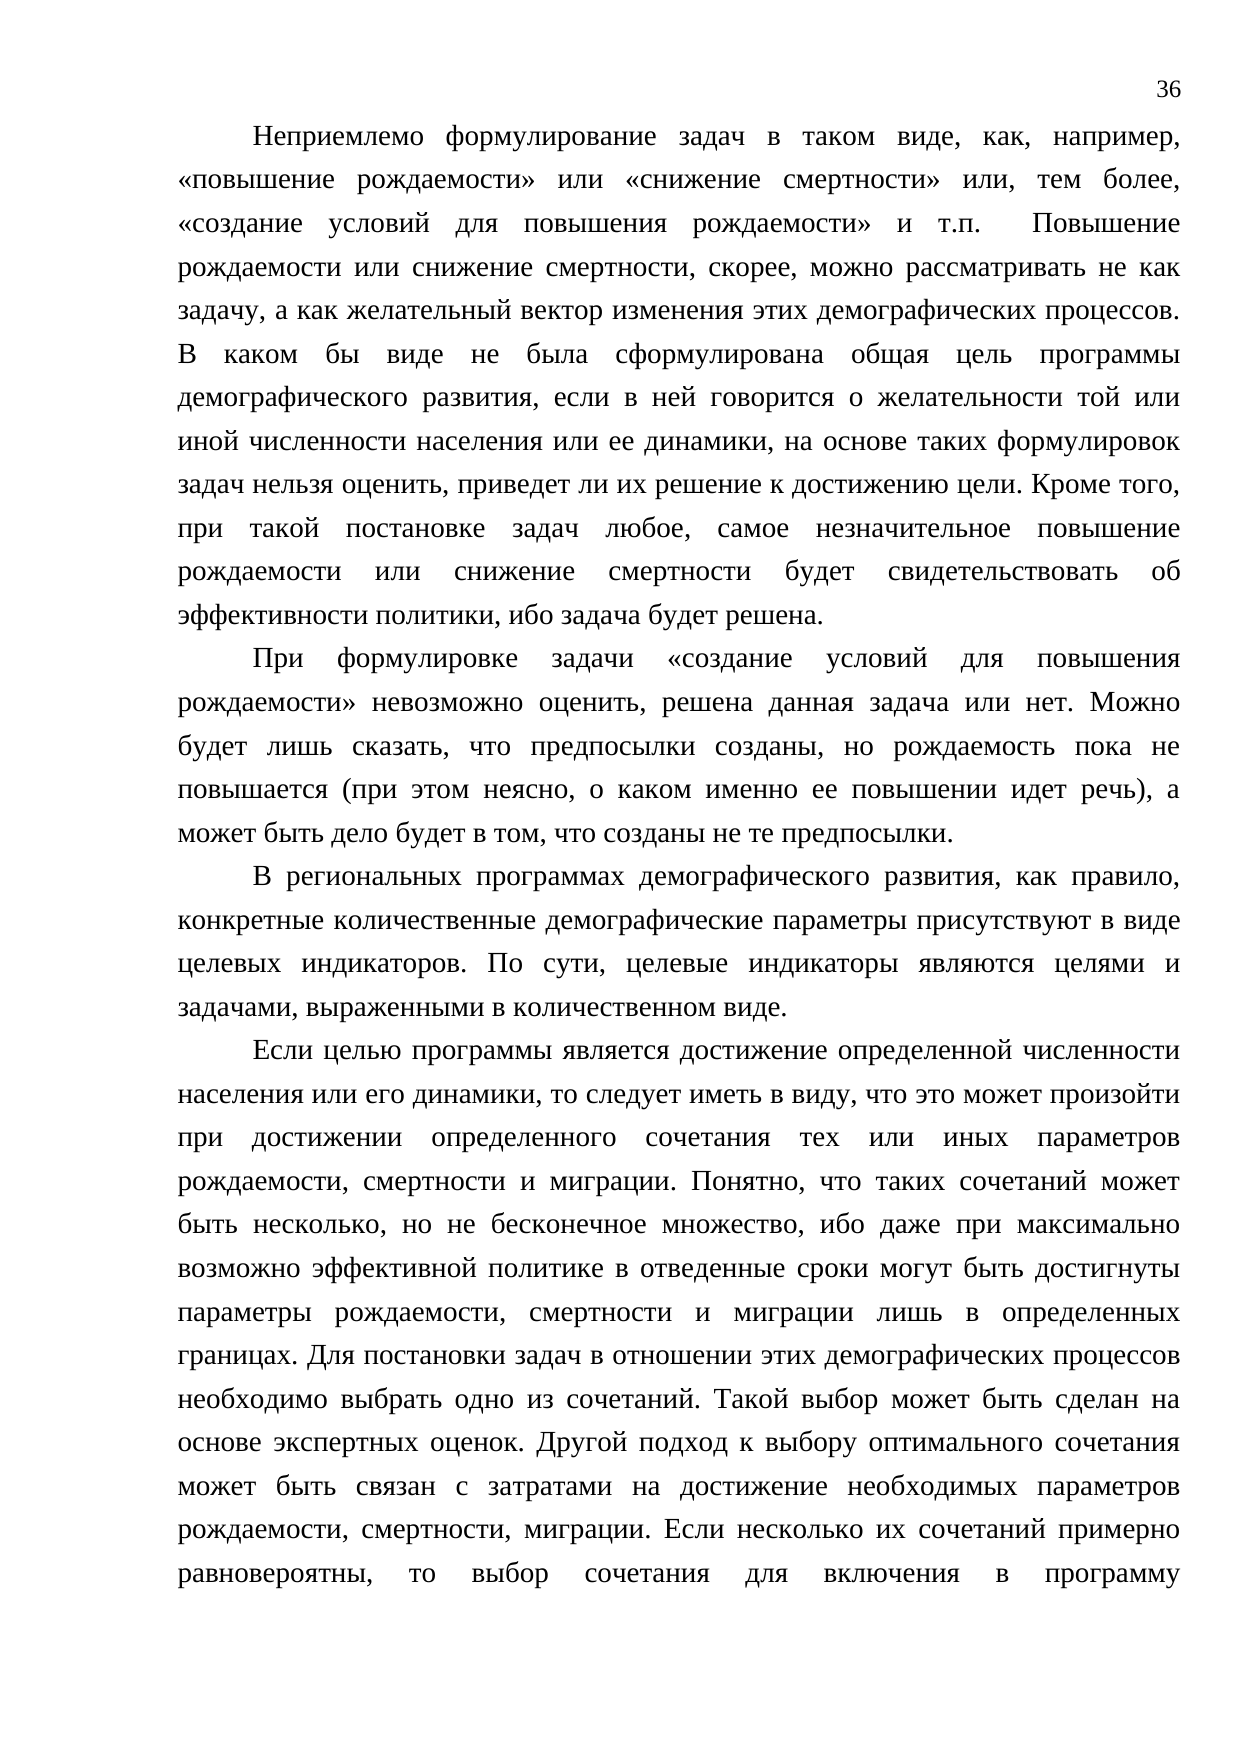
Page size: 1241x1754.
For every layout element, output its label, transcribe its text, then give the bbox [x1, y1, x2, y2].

text Неприемлемо формулирование задач в таком виде, как, например, «повышение рождаемости» или «снижение смертности» или, тем более, «создание условий для повышения рождаемости» и т.п. Повышение рождаемости или снижение смертности, скорее, можно рассматривать не как задачу, а как желательный вектор изменения этих демографических процессов. В каком бы виде не была сформулирована общая цель программы демографического развития, если в ней говорится о желательности той или иной численности населения или ее динамики, на основе таких формулировок задач нельзя оценить, приведет ли их решение к достижению цели. Кроме того, при такой постановке задач любое, самое незначительное повышение рождаемости или снижение смертности будет свидетельствовать об эффективности политики, ибо задача будет решена. [177, 118, 1181, 631]
text В региональных программах демографического развития, как правило, конкретные количественные демографические параметры присутствуют в виде целевых индикаторов. По сути, целевые индикаторы являются целями и задачами, выраженными в количественном виде. [177, 858, 1181, 1022]
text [177, 1032, 1181, 1588]
text При формулировке задачи «создание условий для повышения рождаемости» невозможно оценить, решена данная задача или нет. Можно будет лишь сказать, что предпосылки созданы, но рождаемость пока не повышается (при этом неясно, о каком именно ее повышении идет речь), а может быть дело будет в том, что созданы не те предпосылки. [177, 641, 1181, 848]
